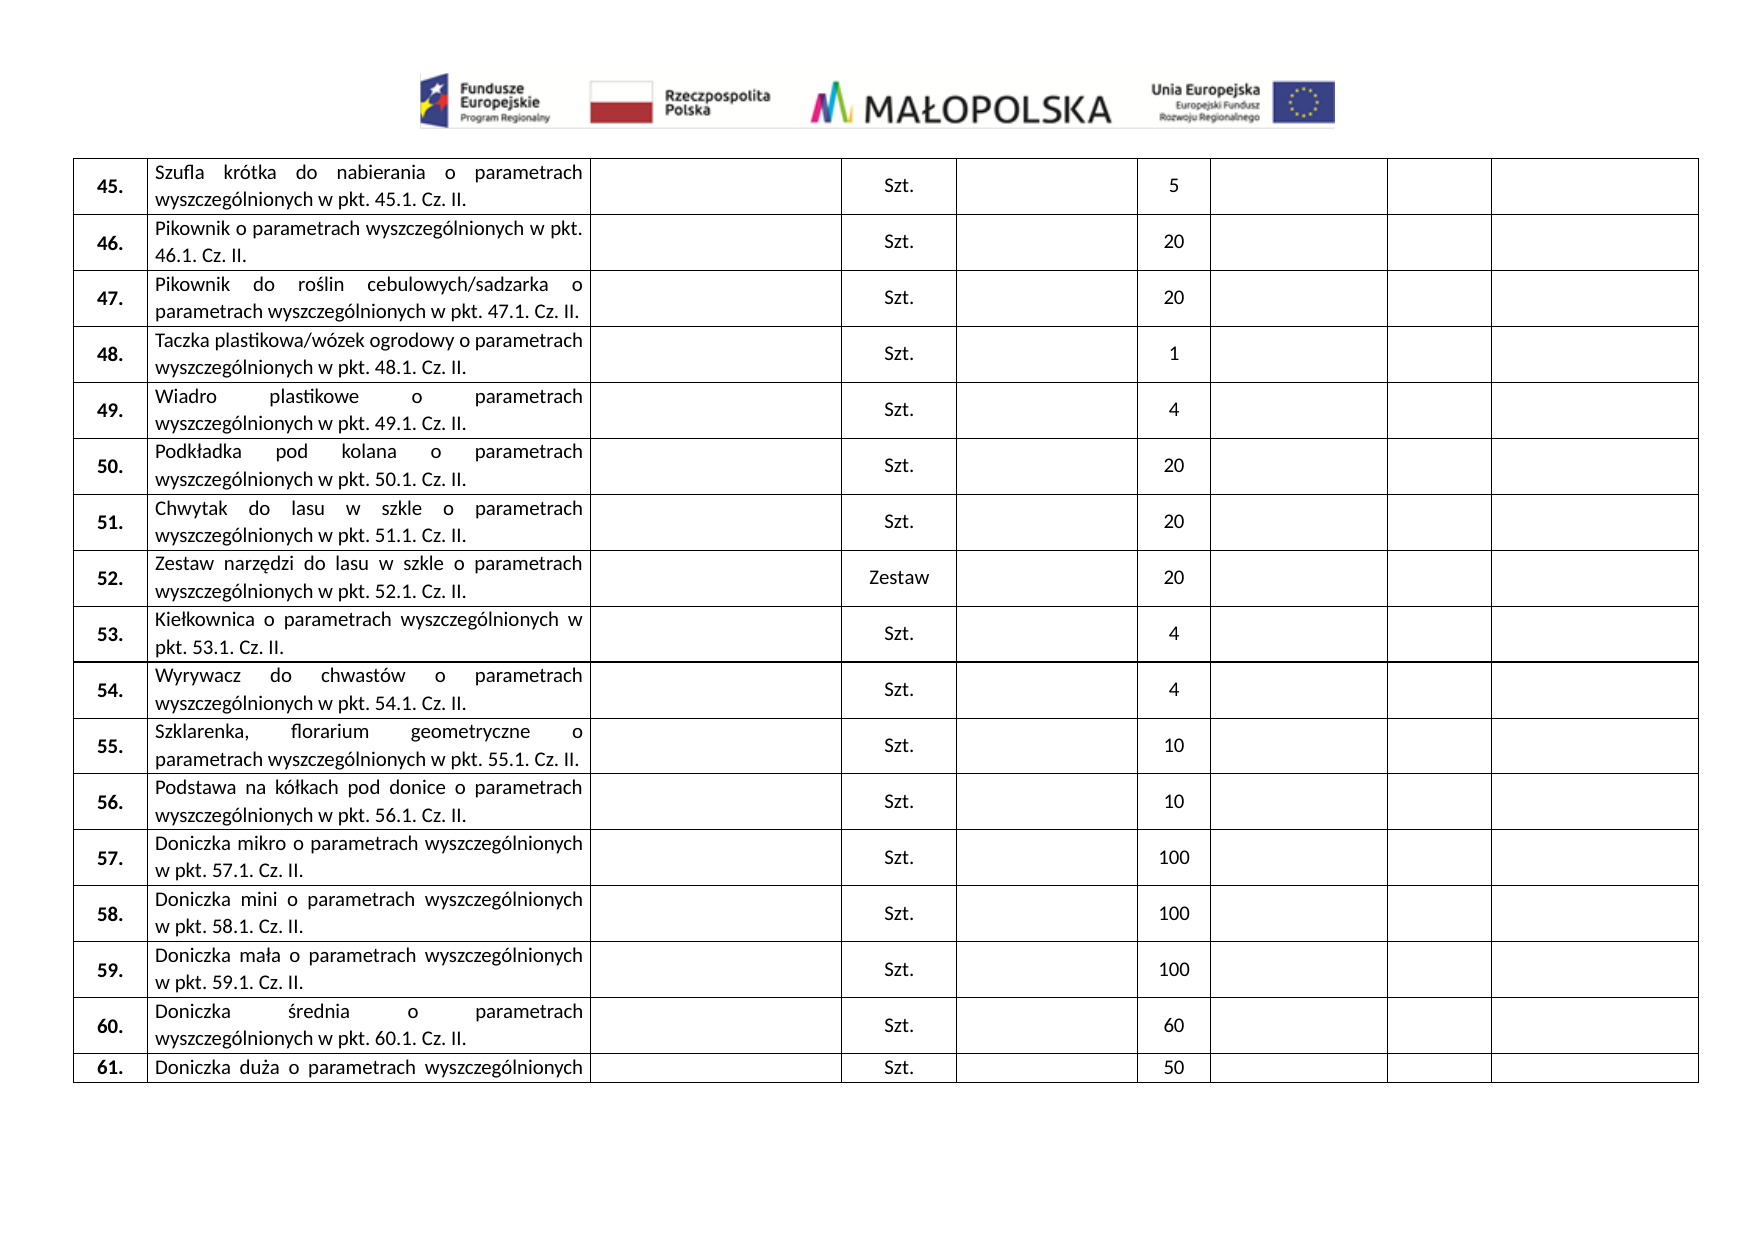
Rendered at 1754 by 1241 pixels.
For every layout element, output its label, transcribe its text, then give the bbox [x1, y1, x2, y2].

table_cell [1211, 663, 1387, 717]
table_cell [1211, 830, 1387, 885]
table_cell Kiełkownica o parametrach wyszczególnionych w pkt. 53.1. Cz. II. [148, 607, 590, 661]
table_cell [957, 495, 1137, 549]
table_cell 4 [1138, 663, 1210, 717]
table_cell [1388, 886, 1491, 941]
table_cell [591, 383, 841, 438]
table_cell Pikownik do roślin cebulowych/sadzarka o parametrach wyszczególnionych w pkt. 47.1. Cz. II. [148, 271, 590, 326]
table_cell Doniczka średnia o parametrach wyszczególnionych w pkt. 60.1. Cz. II. [148, 998, 590, 1053]
table_cell [957, 774, 1137, 829]
table_cell [1388, 159, 1491, 214]
table_cell [1388, 271, 1491, 326]
table_cell Doniczka mini o parametrach wyszczególnionych w pkt. 58.1. Cz. II. [148, 886, 590, 941]
table_cell [74, 942, 147, 997]
table_cell Podkładka pod kolana o parametrach wyszczególnionych w pkt. 50.1. Cz. II. [148, 439, 590, 494]
table_cell [1492, 551, 1698, 606]
table_cell [957, 327, 1137, 382]
table_cell Szt. [842, 383, 956, 438]
table_cell [74, 663, 147, 717]
table_cell [74, 439, 147, 494]
table_cell 1 [1138, 327, 1210, 382]
table_cell [1388, 607, 1491, 661]
table_cell [957, 607, 1137, 661]
table_cell Wiadro plastikowe o parametrach wyszczególnionych w pkt. 49.1. Cz. II. [148, 383, 590, 438]
table_cell [1211, 719, 1387, 773]
table_cell [1492, 607, 1698, 661]
table_cell [1211, 383, 1387, 438]
table_cell 20 [1138, 215, 1210, 270]
table_cell [1211, 271, 1387, 326]
table_cell Szt. [842, 159, 956, 214]
table_cell 10 [1138, 719, 1210, 773]
table_cell [1492, 886, 1698, 941]
table_cell [957, 159, 1137, 214]
table_cell [74, 159, 147, 214]
table_cell Zestaw narzędzi do lasu w szkle o parametrach wyszczególnionych w pkt. 52.1. Cz. II. [148, 551, 590, 606]
table_cell [1388, 663, 1491, 717]
table_cell 20 [1138, 551, 1210, 606]
table_cell [1492, 383, 1698, 438]
table_cell 4 [1138, 607, 1210, 661]
table_cell [1388, 719, 1491, 773]
table_cell [591, 942, 841, 997]
table_cell [957, 830, 1137, 885]
table_cell 5 [1138, 159, 1210, 214]
table_cell [591, 774, 841, 829]
table_cell [74, 719, 147, 773]
table_cell Szt. [842, 271, 956, 326]
table_cell Chwytak do lasu w szkle o parametrach wyszczególnionych w pkt. 51.1. Cz. II. [148, 495, 590, 549]
table_cell [74, 271, 147, 326]
table_cell [74, 830, 147, 885]
table_cell Szt. [842, 998, 956, 1053]
table_cell [1388, 327, 1491, 382]
table_cell [74, 383, 147, 438]
table_cell [591, 830, 841, 885]
table_cell [1211, 998, 1387, 1053]
table_cell [1211, 327, 1387, 382]
table_cell Taczka plastikowa/wózek ogrodowy o parametrach wyszczególnionych w pkt. 48.1. Cz. II. [148, 327, 590, 382]
table_cell [591, 159, 841, 214]
table_cell [74, 551, 147, 606]
table_cell Szt. [842, 607, 956, 661]
table_cell Podstawa na kółkach pod donice o parametrach wyszczególnionych w pkt. 56.1. Cz. II. [148, 774, 590, 829]
table_cell [74, 327, 147, 382]
table_cell [957, 383, 1137, 438]
table_cell Szt. [842, 215, 956, 270]
table_cell [1388, 495, 1491, 549]
table_cell [1211, 495, 1387, 549]
table_cell Szt. [842, 327, 956, 382]
table_cell [591, 271, 841, 326]
table_cell [591, 1054, 841, 1082]
table_cell [591, 719, 841, 773]
table_cell [957, 998, 1137, 1053]
table_cell Szt. [842, 663, 956, 717]
table_cell [74, 607, 147, 661]
table_cell [1211, 215, 1387, 270]
table_cell 60 [1138, 998, 1210, 1053]
table_cell [1211, 1054, 1387, 1082]
table_cell [1211, 942, 1387, 997]
table_cell [957, 663, 1137, 717]
table_cell [957, 551, 1137, 606]
table_cell [1492, 495, 1698, 549]
table_cell [74, 998, 147, 1053]
table_cell [957, 886, 1137, 941]
table_cell [957, 215, 1137, 270]
table_cell [1492, 774, 1698, 829]
table_cell 100 [1138, 830, 1210, 885]
table_cell [74, 1054, 147, 1082]
table_cell [1492, 327, 1698, 382]
table_cell [1388, 1054, 1491, 1082]
table_cell [591, 495, 841, 549]
table_cell [591, 551, 841, 606]
table_cell [1388, 998, 1491, 1053]
table_cell [957, 271, 1137, 326]
table_cell [1492, 663, 1698, 717]
table_cell [1492, 942, 1698, 997]
table_cell Zestaw [842, 551, 956, 606]
table_cell 100 [1138, 886, 1210, 941]
picture [419, 73, 1335, 130]
table_cell Szt. [842, 719, 956, 773]
table_cell [1211, 439, 1387, 494]
table_cell Szt. [842, 942, 956, 997]
table_cell [957, 439, 1137, 494]
table_cell [74, 495, 147, 549]
table_cell [591, 607, 841, 661]
table_cell Doniczka mikro o parametrach wyszczególnionych w pkt. 57.1. Cz. II. [148, 830, 590, 885]
table_cell Pikownik o parametrach wyszczególnionych w pkt. 46.1. Cz. II. [148, 215, 590, 270]
table_cell [1492, 830, 1698, 885]
table_cell [591, 663, 841, 717]
table_cell Szklarenka, florarium geometryczne o parametrach wyszczególnionych w pkt. 55.1. Cz. II. [148, 719, 590, 773]
table_cell [591, 998, 841, 1053]
table_cell 10 [1138, 774, 1210, 829]
table_cell Szt. [842, 495, 956, 549]
table_cell Doniczka duża o parametrach wyszczególnionych w pkt. 61.1. Cz. II. [148, 1054, 590, 1082]
table_cell [1492, 439, 1698, 494]
table_cell [957, 719, 1137, 773]
table_cell Doniczka mała o parametrach wyszczególnionych w pkt. 59.1. Cz. II. [148, 942, 590, 997]
table_cell Szt. [842, 830, 956, 885]
table_cell [74, 886, 147, 941]
table_cell [1492, 159, 1698, 214]
table_cell Szufla krótka do nabierania o parametrach wyszczególnionych w pkt. 45.1. Cz. II. [148, 159, 590, 214]
table_cell [74, 215, 147, 270]
table_cell [1492, 1054, 1698, 1082]
table_cell [1388, 830, 1491, 885]
table_cell [957, 1054, 1137, 1082]
table_cell Szt. [842, 439, 956, 494]
table_cell [1492, 719, 1698, 773]
table_cell 100 [1138, 942, 1210, 997]
table_cell [1388, 439, 1491, 494]
table_cell [1388, 383, 1491, 438]
table_cell [591, 327, 841, 382]
table_cell [1388, 774, 1491, 829]
table_cell [1388, 215, 1491, 270]
table_cell Szt. [842, 886, 956, 941]
table_cell [1388, 551, 1491, 606]
table_cell [1211, 774, 1387, 829]
table_cell 20 [1138, 495, 1210, 549]
table_cell Szt. [842, 774, 956, 829]
table_cell [1211, 159, 1387, 214]
table_cell [74, 774, 147, 829]
table_cell 4 [1138, 383, 1210, 438]
table_cell [1492, 271, 1698, 326]
table_cell [1388, 942, 1491, 997]
table_cell [591, 886, 841, 941]
table_cell [591, 215, 841, 270]
table_cell Szt. [842, 1054, 956, 1082]
table_cell [1211, 886, 1387, 941]
table_cell [1211, 551, 1387, 606]
table_cell 20 [1138, 439, 1210, 494]
table_cell Wyrywacz do chwastów o parametrach wyszczególnionych w pkt. 54.1. Cz. II. [148, 663, 590, 717]
table_cell [1492, 215, 1698, 270]
table_cell [1211, 607, 1387, 661]
table_cell [591, 439, 841, 494]
table_cell [1492, 998, 1698, 1053]
table_cell 50 [1138, 1054, 1210, 1082]
table_cell [957, 942, 1137, 997]
table_cell 20 [1138, 271, 1210, 326]
